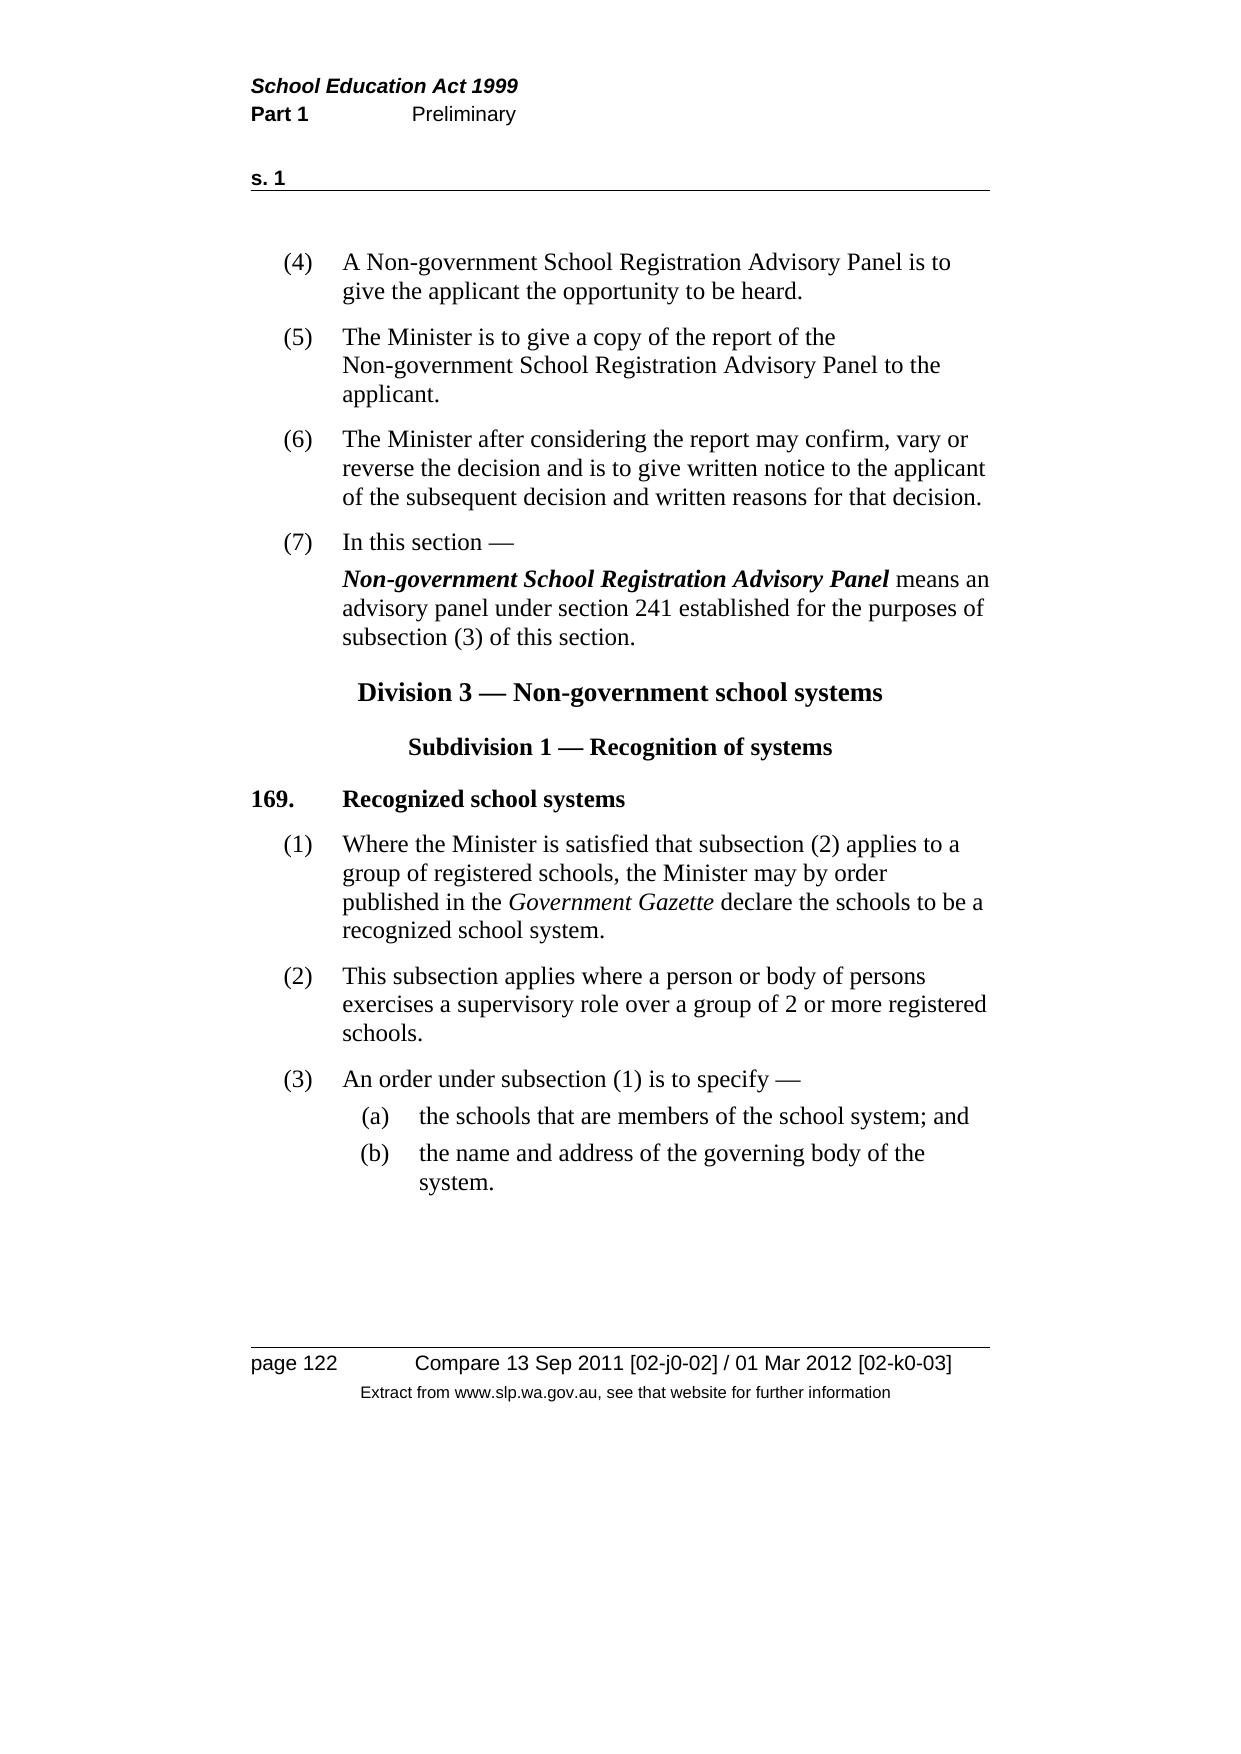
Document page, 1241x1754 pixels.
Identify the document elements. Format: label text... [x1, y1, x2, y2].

subtitle Division 3 — Non-government school systems [251, 676, 990, 707]
text (6) The Minister after considering the report may confirm, vary or reverse the decision and is to give written notice to the applicant of the subsequent decision and written reasons for that decision. [251, 424, 990, 511]
text (7) In this section — [251, 527, 990, 556]
text (b) the name and address of the governing body of the system. [251, 1138, 990, 1195]
subtitle 169. Recognized school systems [251, 784, 990, 812]
text (1) Where the Minister is satisfied that subsection (2) applies to a group of registered schools, the Minister may by order published in the Government Gazette declare the schools to be a recognized school system. [251, 829, 990, 944]
text (5) The Minister is to give a copy of the report of the Non-government School Registration Advisory Panel to the applicant. [251, 322, 990, 408]
text (3) An order under subsection (1) is to specify — [251, 1064, 990, 1092]
subtitle Subdivision 1 — Recognition of systems [251, 732, 990, 761]
text (a) the schools that are members of the school system; and [251, 1101, 990, 1129]
text (2) This subsection applies where a person or body of persons exercises a supervisory role over a group of 2 or more registered schools. [251, 961, 990, 1047]
text Non-government School Registration Advisory Panel means an advisory panel under section 241 established for the purposes of subsection (3) of this section. [251, 564, 990, 651]
text (4) A Non-government School Registration Advisory Panel is to give the applicant the opportunity to be heard. [251, 247, 990, 305]
